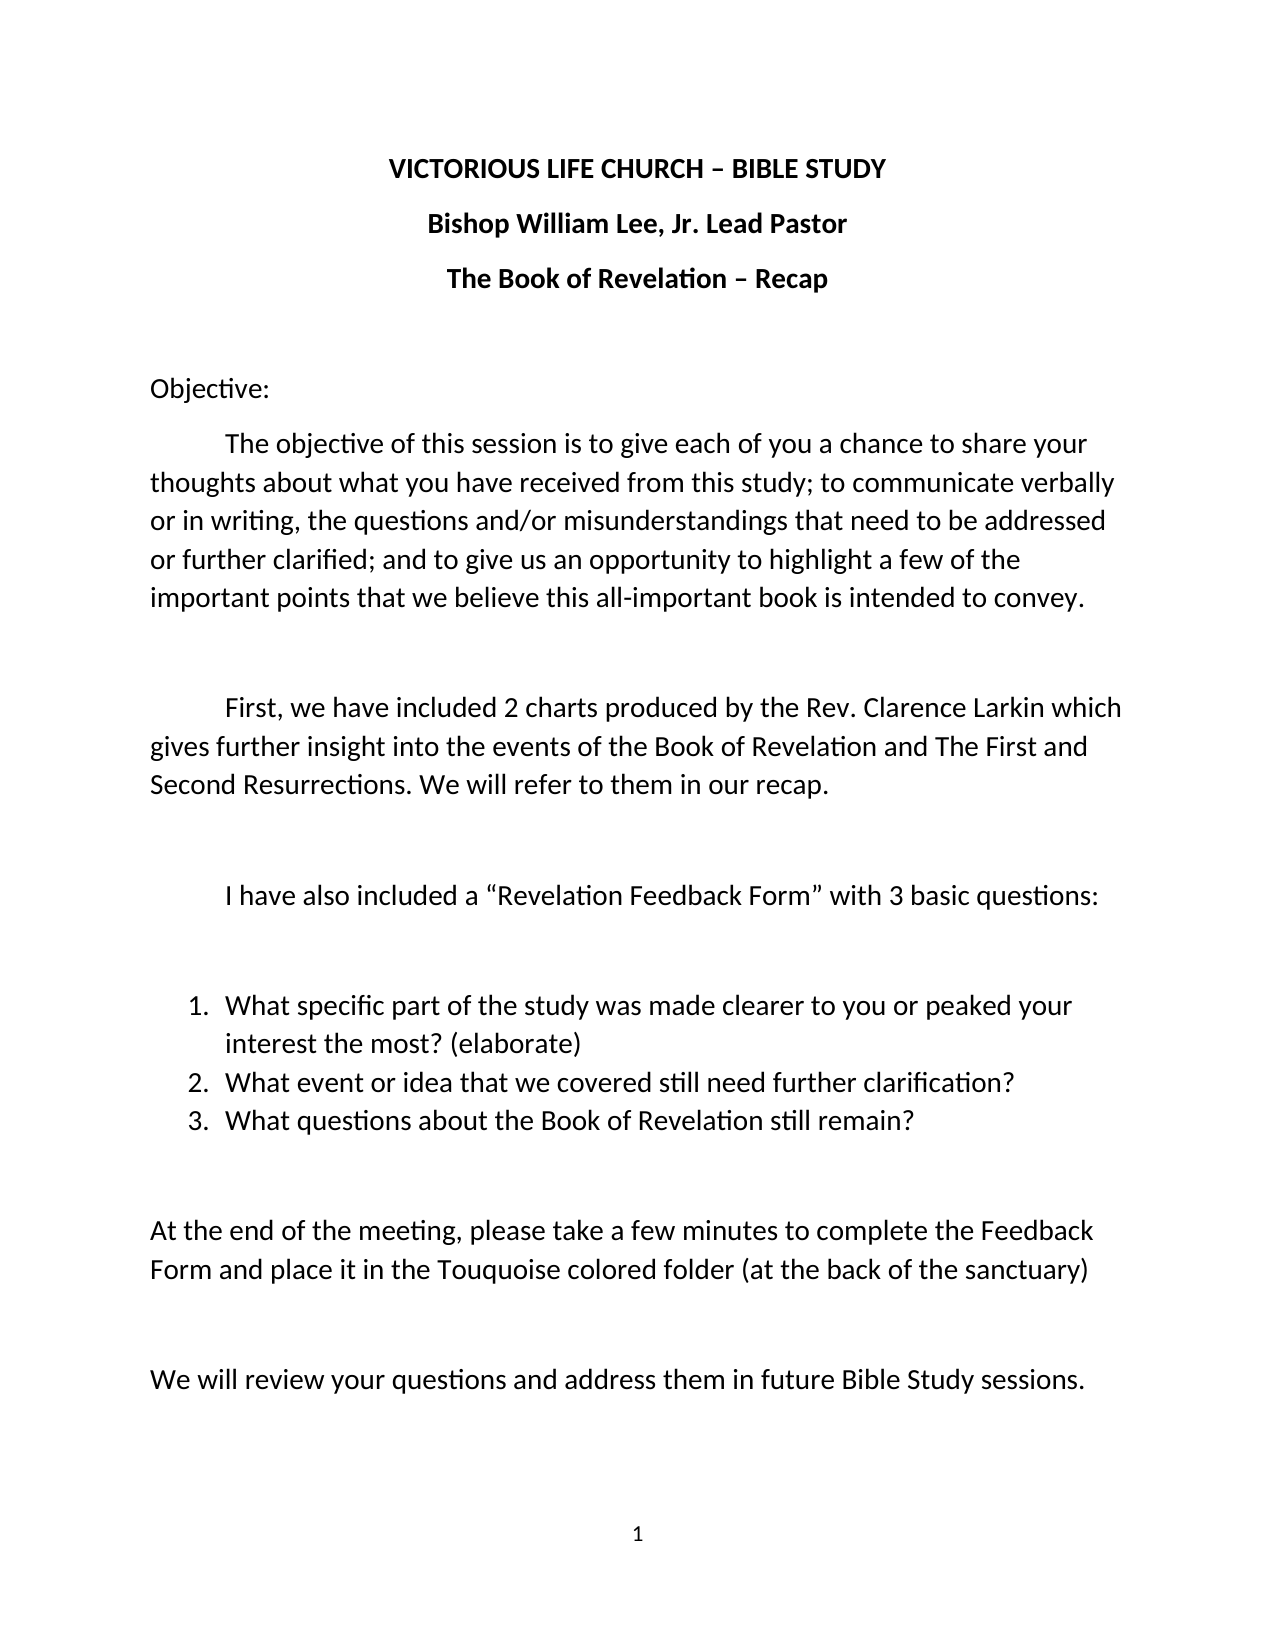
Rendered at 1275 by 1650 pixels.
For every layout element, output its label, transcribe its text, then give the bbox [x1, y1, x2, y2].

text VICTORIOUS LIFE CHURCH – BIBLE STUDY [150, 150, 1125, 186]
list What questions about the Book of Revelation still remain? [187, 1102, 1125, 1138]
text At the end of the meeting, please take a few minutes to complete the Feedback Form and place it in the Touquoise colored folder (at the back of the sanctuary) [150, 1212, 1125, 1286]
text The objective of this session is to give each of you a chance to share your thoughts about what you have received from this study; to communicate verbally or in writing, the questions and/or misunderstandings that need to be addressed or further clarified; and to give us an opportunity to highlight a few of the important points that we believe this all-important book is intended to convey. [150, 426, 1125, 615]
text The Book of Revelation – Recap [150, 260, 1125, 296]
list What event or idea that we covered still need further clarification? [187, 1064, 1125, 1099]
text Bishop William Lee, Jr. Lead Pastor [150, 205, 1125, 241]
list What specific part of the study was made clearer to you or peaked your interest the most? (elaborate) [187, 987, 1125, 1061]
text I have also included a “Revelation Feedback Form” with 3 basic questions: [150, 877, 1125, 912]
text First, we have included 2 charts produced by the Rev. Clarence Larkin which gives further insight into the events of the Book of Revelation and The First and Second Resurrections. We will refer to them in our recap. [150, 689, 1125, 802]
text Objective: [150, 370, 1125, 406]
text We will review your questions and address them in future Bible Study sessions. [150, 1361, 1125, 1397]
